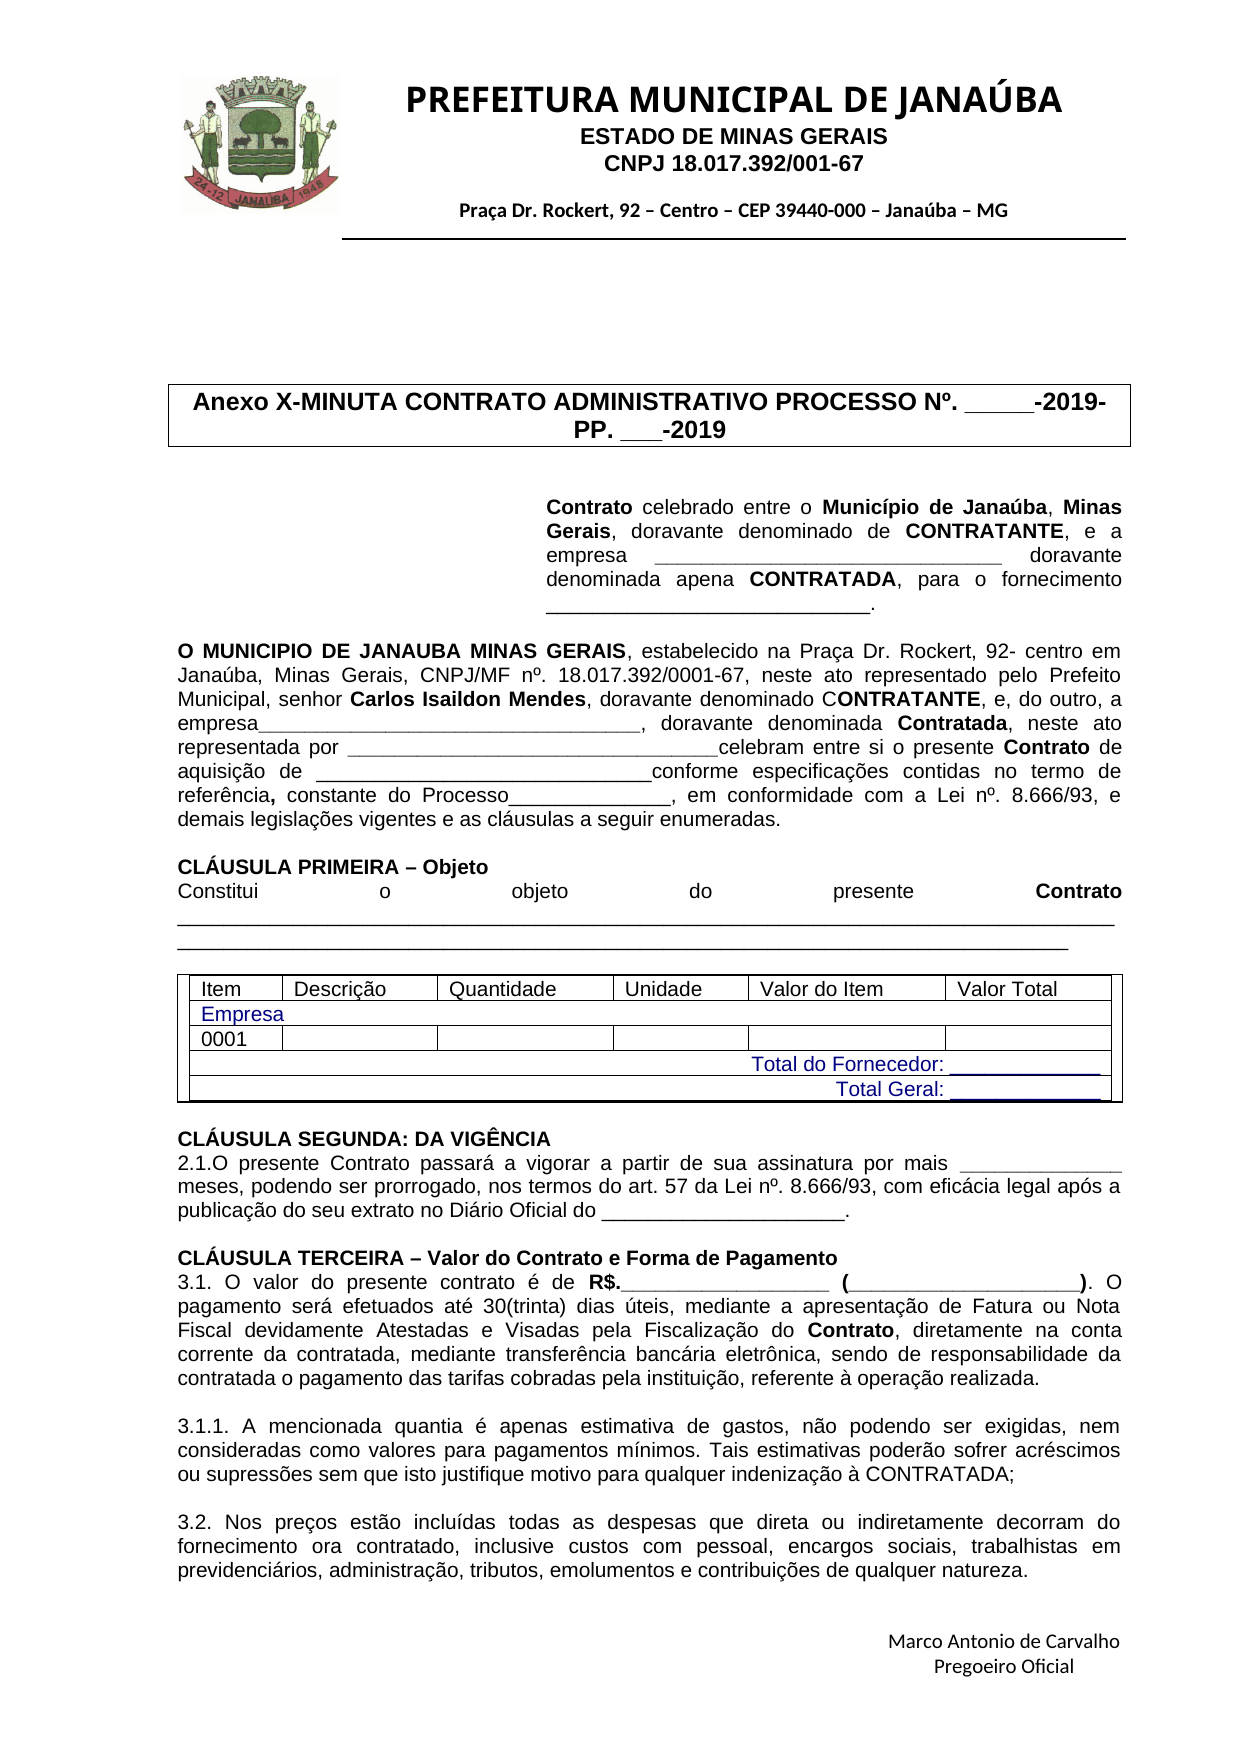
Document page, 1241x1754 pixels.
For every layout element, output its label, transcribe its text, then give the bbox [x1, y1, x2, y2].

table_header [946, 1026, 1111, 1050]
table_header [749, 1026, 945, 1050]
table_header [190, 1051, 1111, 1075]
table_header [190, 1026, 282, 1050]
text CLÁUSULA SEGUNDA: DA VIGÊNCIA [177, 1126, 1122, 1150]
table_header [614, 976, 748, 1000]
text 3.1. O valor do presente contrato é de R$.__________________ (____________________). O pagamento será efetuados até 30(trinta) dias úteis, mediante a apresentação de Fatura ou Nota Fiscal devidamente Atestadas e Visadas pela Fiscalização do Contrato, diretamente na conta corrente da contratada, mediante transferência bancária eletrônica, sendo de responsabilidade da contratada o pagamento das tarifas cobradas pela instituição, referente à operação realizada. [177, 1270, 1122, 1390]
table_header [946, 976, 1111, 1000]
text Constitui o objeto do presente Contrato ______________________________________________________________________________________________________________________________________________________________ [177, 878, 1122, 950]
table_header [438, 976, 613, 1000]
text Anexo X-MINUTA CONTRATO ADMINISTRATIVO PROCESSO Nº. _____-2019-PP. ___-2019 [169, 385, 1130, 446]
text 3.1.1. A mencionada quantia é apenas estimativa de gastos, não podendo ser exigidas, nem consideradas como valores para pagamentos mínimos. Tais estimativas poderão sofrer acréscimos ou supressões sem que isto justifique motivo para qualquer indenização à CONTRATADA; [177, 1414, 1122, 1486]
text Contrato celebrado entre o Município de Janaúba, Minas Gerais, doravante denominado de CONTRATANTE, e a empresa ______________________________ doravante denominada apena CONTRATADA, para o fornecimento ____________________________. [546, 495, 1122, 615]
text CLÁUSULA PRIMEIRA – Objeto [177, 854, 1122, 878]
table_header [614, 1026, 748, 1050]
table_header [749, 976, 945, 1000]
text CLÁUSULA TERCEIRA – Valor do Contrato e Forma de Pagamento [177, 1246, 1122, 1270]
text O MUNICIPIO DE JANAUBA MINAS GERAIS, estabelecido na Praça Dr. Rockert, 92- centro em Janaúba, Minas Gerais, CNPJ/MF nº. 18.017.392/0001-67, neste ato representado pelo Prefeito Municipal, senhor Carlos Isaildon Mendes, doravante denominado CONTRATANTE, e, do outro, a empresa_________________________________, doravante denominada Contratada, neste ato representada por ________________________________celebram entre si o presente Contrato de aquisição de _____________________________conforme especificações contidas no termo de referência, constante do Processo______________, em conformidade com a Lei nº. 8.666/93, e demais legislações vigentes e as cláusulas a seguir enumeradas. [177, 639, 1122, 831]
text 3.2. Nos preços estão incluídas todas as despesas que direta ou indiretamente decorram do fornecimento ora contratado, inclusive custos com pessoal, encargos sociais, trabalhistas em previdenciários, administração, tributos, emolumentos e contribuições de qualquer natureza. [177, 1510, 1122, 1582]
table_header [190, 976, 282, 1000]
table_header [438, 1026, 613, 1050]
table_header [178, 975, 189, 1101]
picture [180, 75, 341, 214]
text 2.1.O presente Contrato passará a vigorar a partir de sua assinatura por mais ______________ meses, podendo ser prorrogado, nos termos do art. 57 da Lei nº. 8.666/93, com eficácia legal após a publicação do seu extrato no Diário Oficial do _____________________. [177, 1150, 1122, 1222]
table_header [1112, 975, 1122, 1101]
table_header [283, 1026, 437, 1050]
table_header [190, 1076, 1111, 1100]
table_header [283, 976, 437, 1000]
table_header [190, 1001, 1111, 1025]
